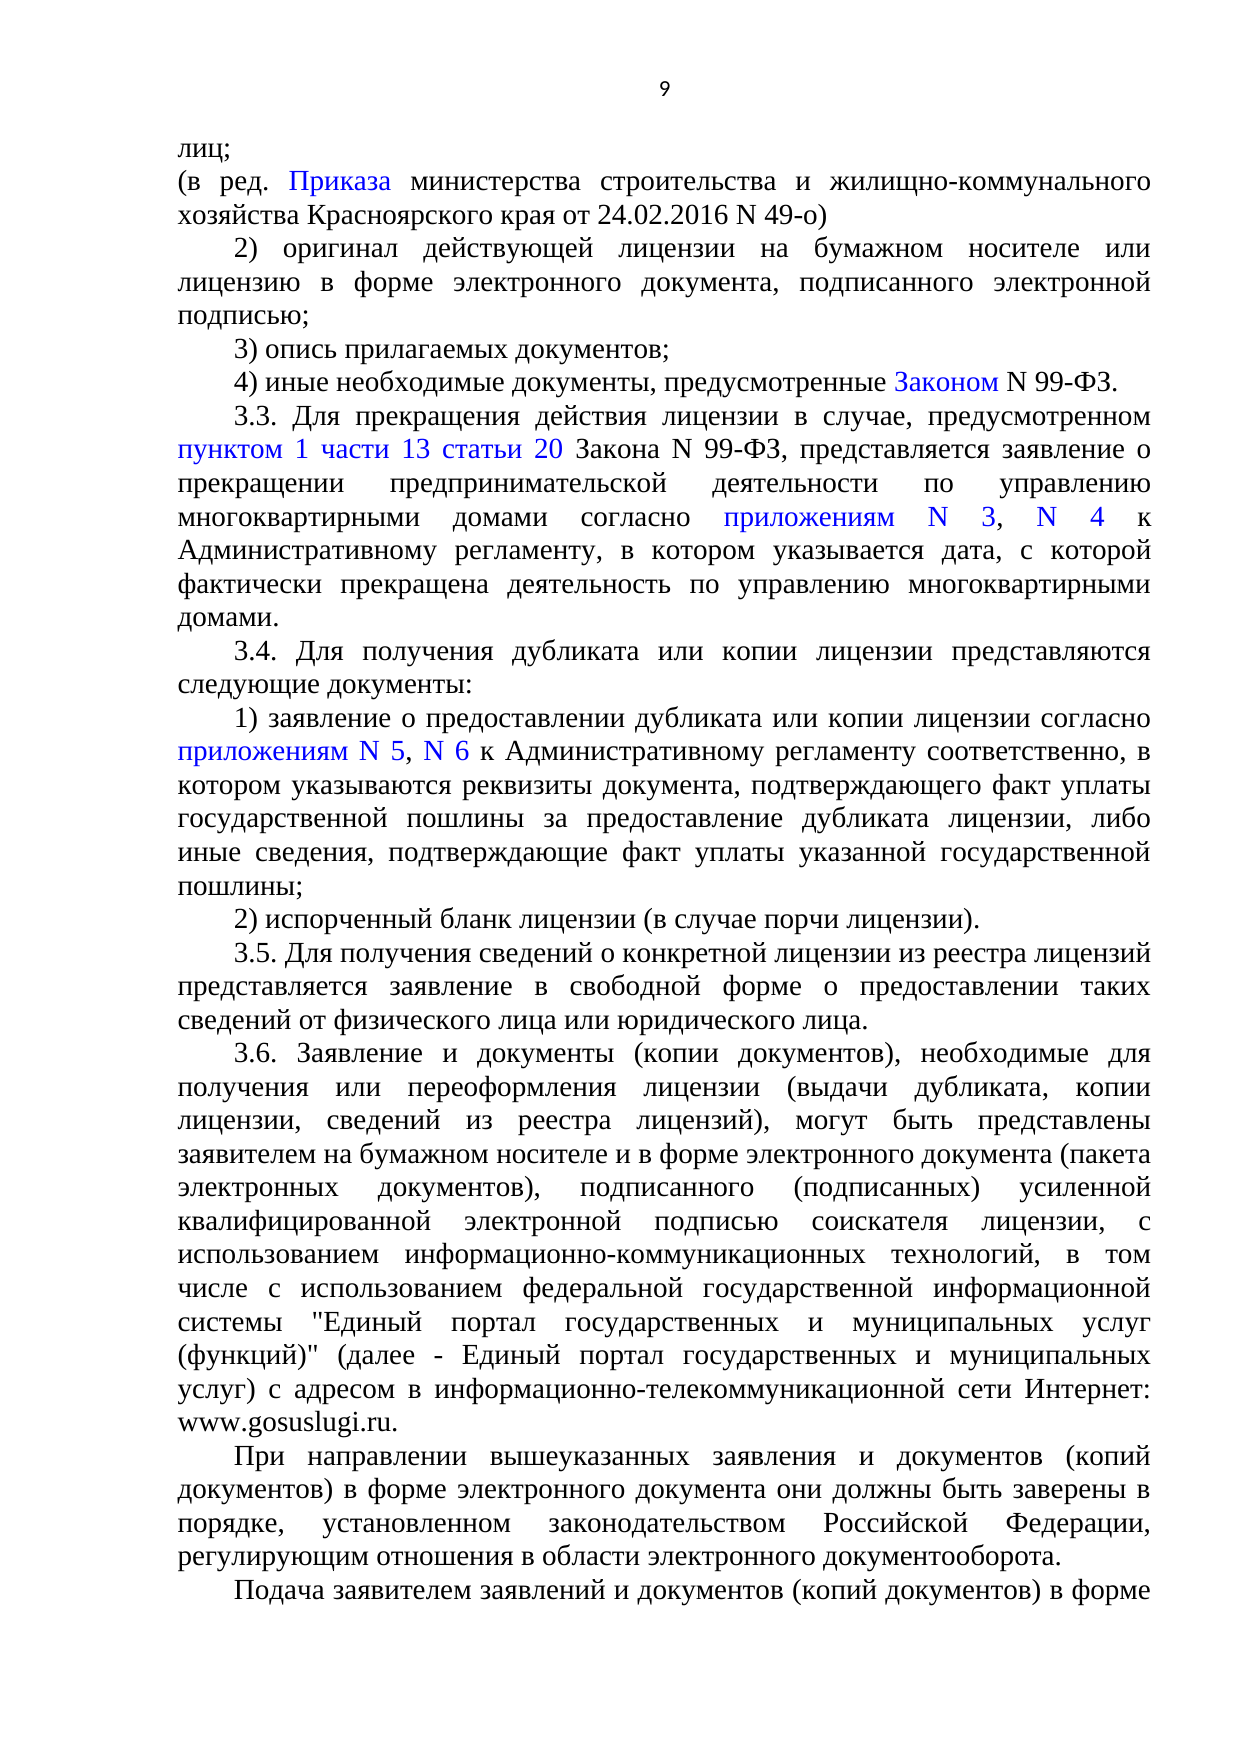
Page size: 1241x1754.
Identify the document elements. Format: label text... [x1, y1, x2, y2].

text 3.5. Для получения сведений о конкретной лицензии из реестра лицензий представляется заявление в свободной форме о предоставлении таких сведений от физического лица или юридического лица. [177, 935, 1152, 1035]
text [177, 130, 1152, 163]
text 1) заявление о предоставлении дубликата или копии лицензии согласно приложениям N 5, N 6 к Административному регламенту соответственно, в котором указываются реквизиты документа, подтверждающего факт уплаты государственной пошлины за предоставление дубликата лицензии, либо иные сведения, подтверждающие факт уплаты указанной государственной пошлины; [177, 700, 1152, 901]
text 3.4. Для получения дубликата или копии лицензии представляются следующие документы: [177, 633, 1152, 700]
text 3.6. Заявление и документы (копии документов), необходимые для получения или переоформления лицензии (выдачи дубликата, копии лицензии, сведений из реестра лицензий), могут быть представлены заявителем на бумажном носителе и в форме электронного документа (пакета электронных документов), подписанного (подписанных) усиленной квалифицированной электронной подписью соискателя лицензии, с использованием информационно-коммуникационных технологий, в том числе с использованием федеральной государственной информационной системы "Единый портал государственных и муниципальных услуг (функций)" (далее - Единый портал государственных и муниципальных услуг) с адресом в информационно-телекоммуникационной сети Интернет: www.gosuslugi.ru. [177, 1035, 1152, 1438]
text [177, 1572, 1152, 1606]
text При направлении вышеуказанных заявления и документов (копий документов) в форме электронного документа они должны быть заверены в порядке, установленном законодательством Российской Федерации, регулирующим отношения в области электронного документооборота. [177, 1438, 1152, 1572]
text 3) опись прилагаемых документов; [177, 331, 1152, 364]
text 4) иные необходимые документы, предусмотренные Законом N 99-ФЗ. [177, 364, 1152, 398]
text 2) оригинал действующей лицензии на бумажном носителе или лицензию в форме электронного документа, подписанного электронной подписью; [177, 230, 1152, 331]
text 3.3. Для прекращения действия лицензии в случае, предусмотренном пунктом 1 части 13 статьи 20 Закона N 99-ФЗ, представляется заявление о прекращении предпринимательской деятельности по управлению многоквартирными домами согласно приложениям N 3, N 4 к Административному регламенту, в котором указывается дата, с которой фактически прекращена деятельность по управлению многоквартирными домами. [177, 398, 1152, 633]
text (в ред. Приказа министерства строительства и жилищно-коммунального хозяйства Красноярского края от 24.02.2016 N 49-о) [177, 163, 1152, 230]
text 2) испорченный бланк лицензии (в случае порчи лицензии). [177, 901, 1152, 935]
